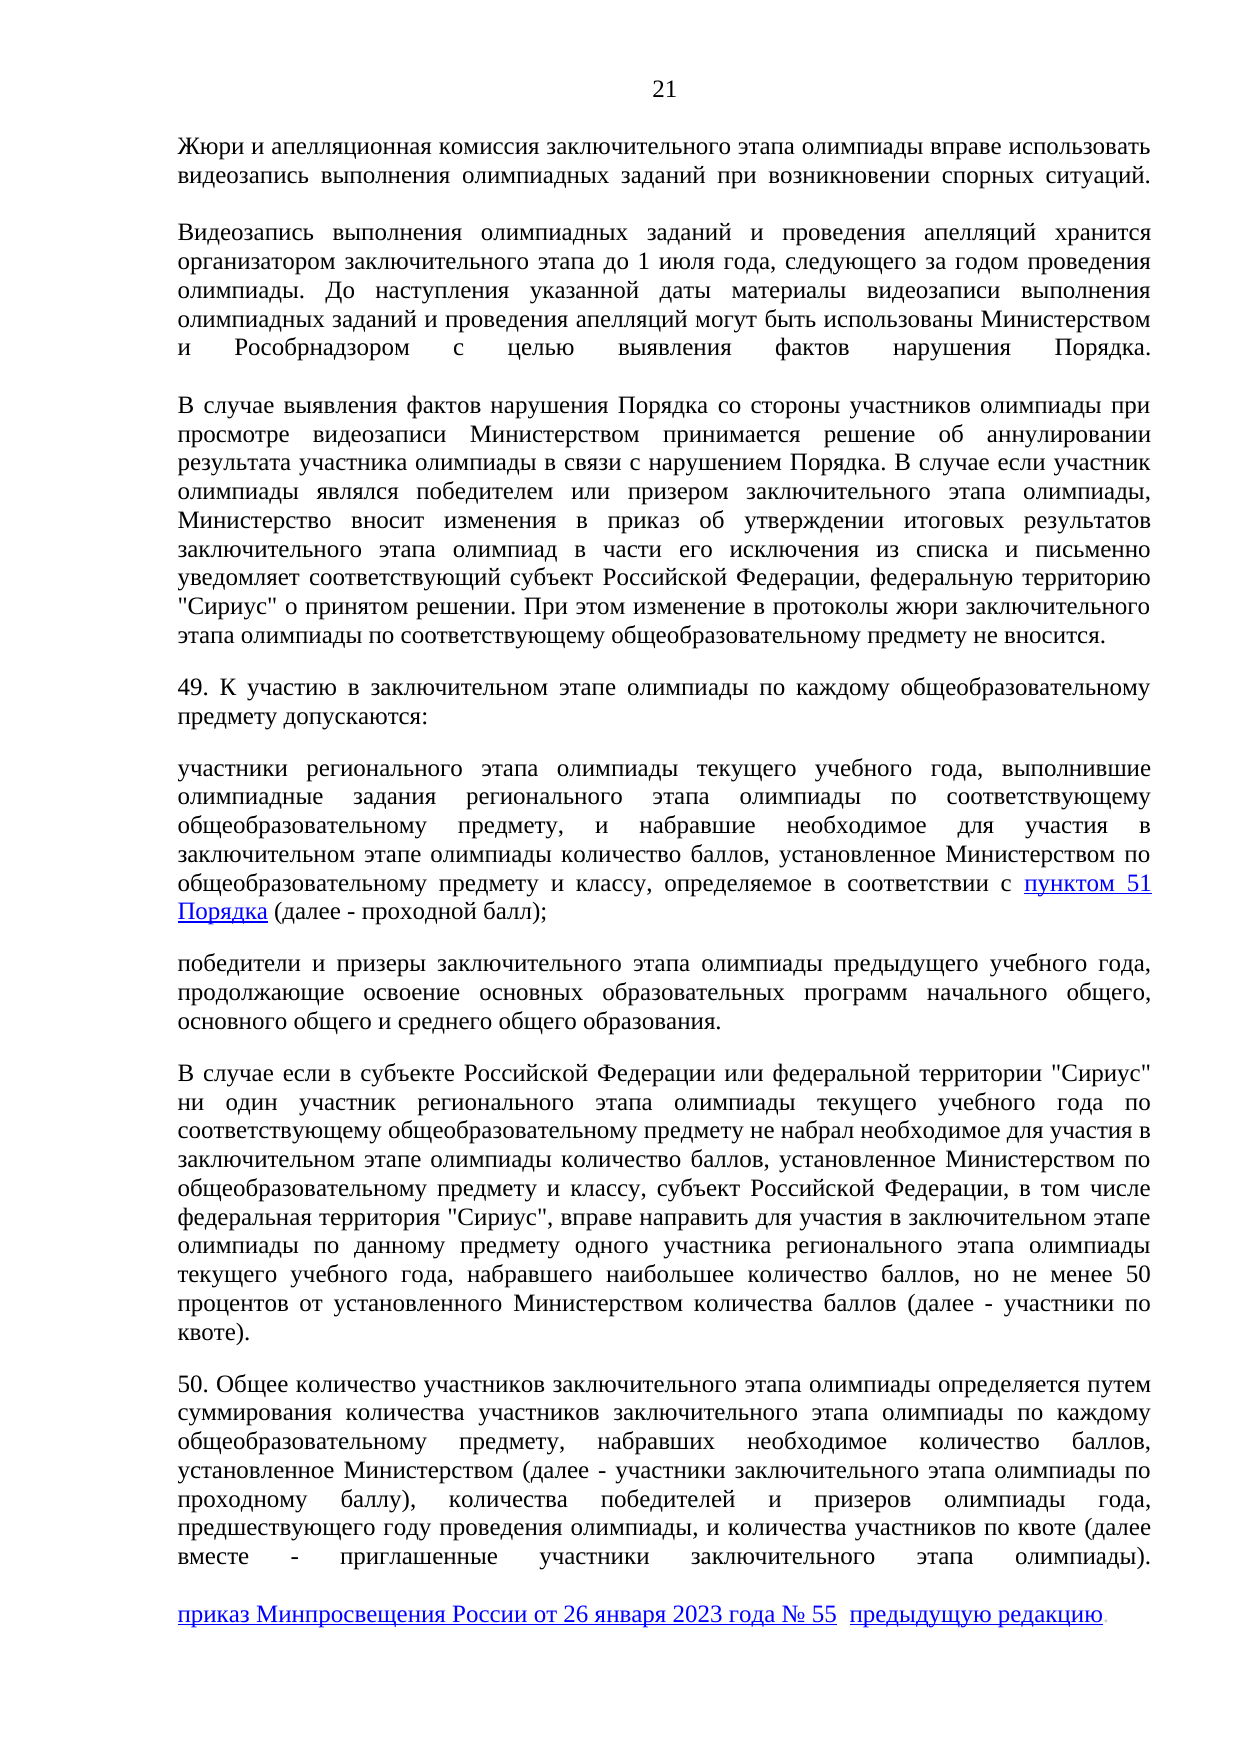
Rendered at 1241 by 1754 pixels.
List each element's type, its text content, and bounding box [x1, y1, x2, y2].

text участники регионального этапа олимпиады текущего учебного года, выполнившие олимпиадные задания регионального этапа олимпиады по соответствующему общеобразовательному предмету, и набравшие необходимое для участия в заключительном этапе олимпиады количество баллов, установленное Министерством по общеобразовательному предмету и классу, определяемое в соответствии с пунктом 51 Порядка (далее - проходной балл); [177, 753, 1152, 925]
text 49. К участию в заключительном этапе олимпиады по каждому общеобразовательному предмету допускаются: [177, 672, 1152, 729]
text победители и призеры заключительного этапа олимпиады предыдущего учебного года, продолжающие освоение основных образовательных программ начального общего, основного общего и среднего общего образования. [177, 948, 1152, 1035]
text В случае если в субъекте Российской Федерации или федеральной территории "Сириус" ни один участник регионального этапа олимпиады текущего учебного года по соответствующему общеобразовательному предмету не набрал необходимое для участия в заключительном этапе олимпиады количество баллов, установленное Министерством по общеобразовательному предмету и классу, субъект Российской Федерации, в том числе федеральная территория "Сириус", вправе направить для участия в заключительном этапе олимпиады по данному предмету одного участника регионального этапа олимпиады текущего учебного года, набравшего наибольшее количество баллов, но не менее 50 процентов от установленного Министерством количества баллов (далее - участники по квоте). [177, 1058, 1152, 1345]
text 50. Общее количество участников заключительного этапа олимпиады определяется путем суммирования количества участников заключительного этапа олимпиады по каждому общеобразовательному предмету, набравших необходимое количество баллов, установленное Министерством (далее - участники заключительного этапа олимпиады по проходному баллу), количества победителей и призеров олимпиады года, предшествующего году проведения олимпиады, и количества участников по квоте (далее вместе - приглашенные участники заключительного этапа олимпиады). приказ Минпросвещения России от 26 января 2023 года № 55 предыдущую редакцию. [177, 1369, 1152, 1627]
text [177, 131, 1152, 649]
